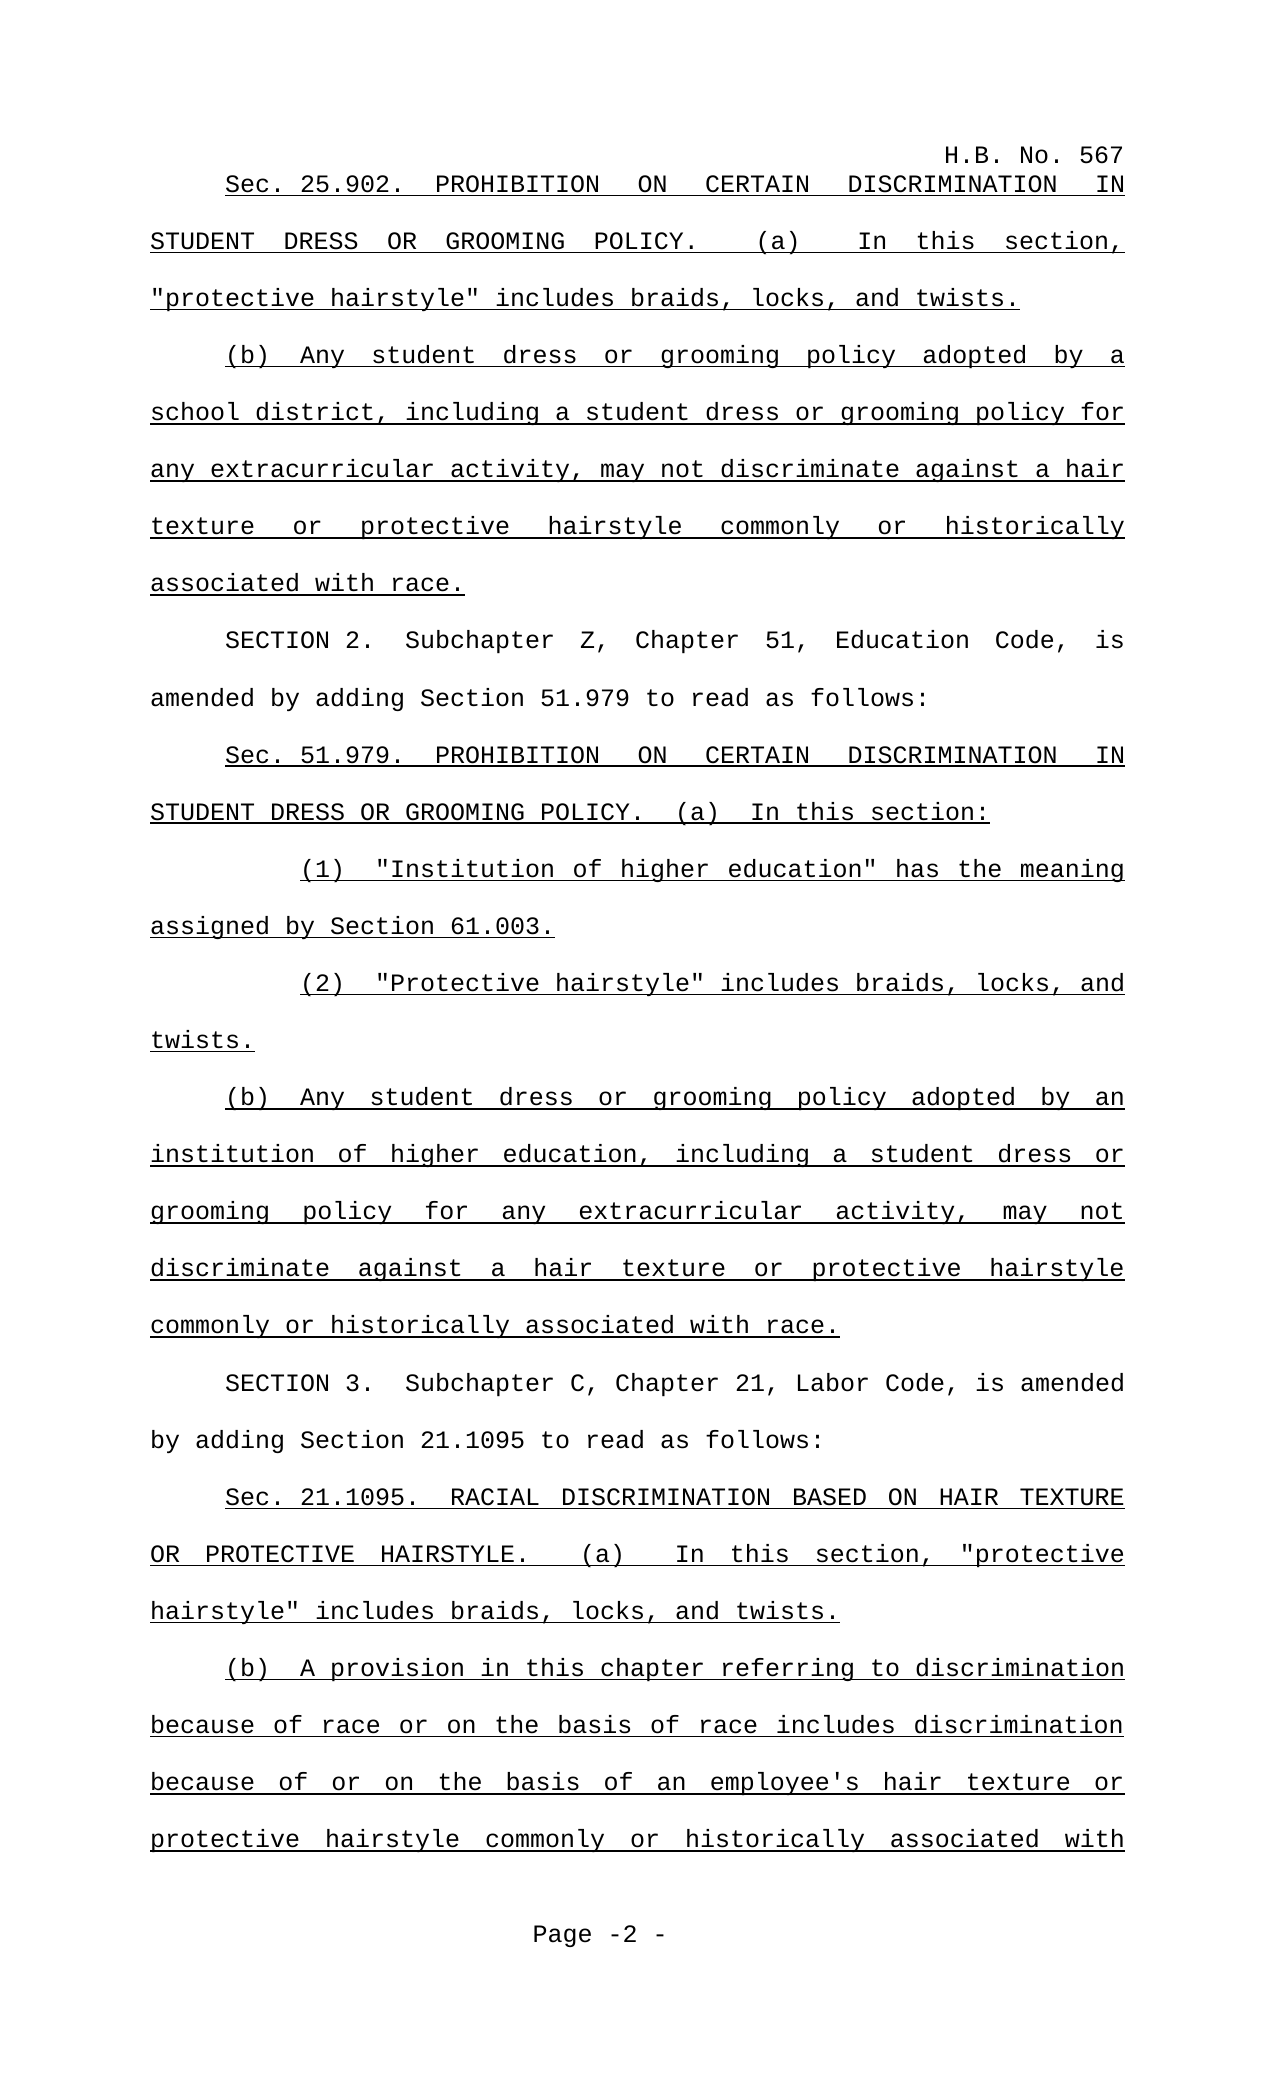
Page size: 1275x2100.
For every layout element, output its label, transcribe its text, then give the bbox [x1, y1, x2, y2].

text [150, 1795, 1125, 1850]
text (b) Any student dress or grooming policy adopted by a school district, including a student dress or grooming policy for any extracurricular activity, may not discriminate against a hair texture or protective hairstyle commonly or historically associated with race. [150, 342, 1125, 423]
text Sec. 25.902. PROHIBITION ON CERTAIN DISCRIMINATION IN STUDENT DRESS OR GROOMING POLICY. (a) In this section, "protective hairstyle" includes braids, locks, and twists. [150, 171, 1125, 252]
text (b) Any student dress or grooming policy adopted by an institution of higher education, including a student dress or grooming policy for any extracurricular activity, may not discriminate against a hair texture or protective hairstyle commonly or historically associated with race. [150, 1281, 1125, 1341]
text (b) Any student dress or grooming policy adopted by an institution of higher education, including a student dress or grooming policy for any extracurricular activity, may not discriminate against a hair texture or protective hairstyle commonly or historically associated with race. [150, 1224, 1125, 1279]
text (b) Any student dress or grooming policy adopted by a school district, including a student dress or grooming policy for any extracurricular activity, may not discriminate against a hair texture or protective hairstyle commonly or historically associated with race. [150, 425, 1125, 480]
text Sec. 21.1095. RACIAL DISCRIMINATION BASED ON HAIR TEXTURE OR PROTECTIVE HAIRSTYLE. (a) In this section, "protective hairstyle" includes braids, locks, and twists. [150, 1484, 1125, 1565]
text (b) Any student dress or grooming policy adopted by an institution of higher education, including a student dress or grooming policy for any extracurricular activity, may not discriminate against a hair texture or protective hairstyle commonly or historically associated with race. [150, 1084, 1125, 1165]
text SECTION 2. Subchapter Z, Chapter 51, Education Code, is amended by adding Section 51.979 to read as follows: [150, 628, 1125, 713]
text (b) Any student dress or grooming policy adopted by a school district, including a student dress or grooming policy for any extracurricular activity, may not discriminate against a hair texture or protective hairstyle commonly or historically associated with race. [150, 539, 1125, 599]
text (1) "Institution of higher education" has the meaning assigned by Section 61.003. [150, 856, 1125, 942]
text (b) Any student dress or grooming policy adopted by a school district, including a student dress or grooming policy for any extracurricular activity, may not discriminate against a hair texture or protective hairstyle commonly or historically associated with race. [150, 482, 1125, 537]
text SECTION 3. Subchapter C, Chapter 21, Labor Code, is amended by adding Section 21.1095 to read as follows: [150, 1370, 1125, 1456]
text Sec. 25.902. PROHIBITION ON CERTAIN DISCRIMINATION IN STUDENT DRESS OR GROOMING POLICY. (a) In this section, "protective hairstyle" includes braids, locks, and twists. [150, 253, 1125, 314]
text (2) "Protective hairstyle" includes braids, locks, and twists. [150, 970, 1125, 1056]
text Sec. 51.979. PROHIBITION ON CERTAIN DISCRIMINATION IN STUDENT DRESS OR GROOMING POLICY. (a) In this section: [150, 742, 1125, 828]
text Sec. 21.1095. RACIAL DISCRIMINATION BASED ON HAIR TEXTURE OR PROTECTIVE HAIRSTYLE. (a) In this section, "protective hairstyle" includes braids, locks, and twists. [150, 1566, 1125, 1627]
text (b) Any student dress or grooming policy adopted by an institution of higher education, including a student dress or grooming policy for any extracurricular activity, may not discriminate against a hair texture or protective hairstyle commonly or historically associated with race. [150, 1167, 1125, 1222]
